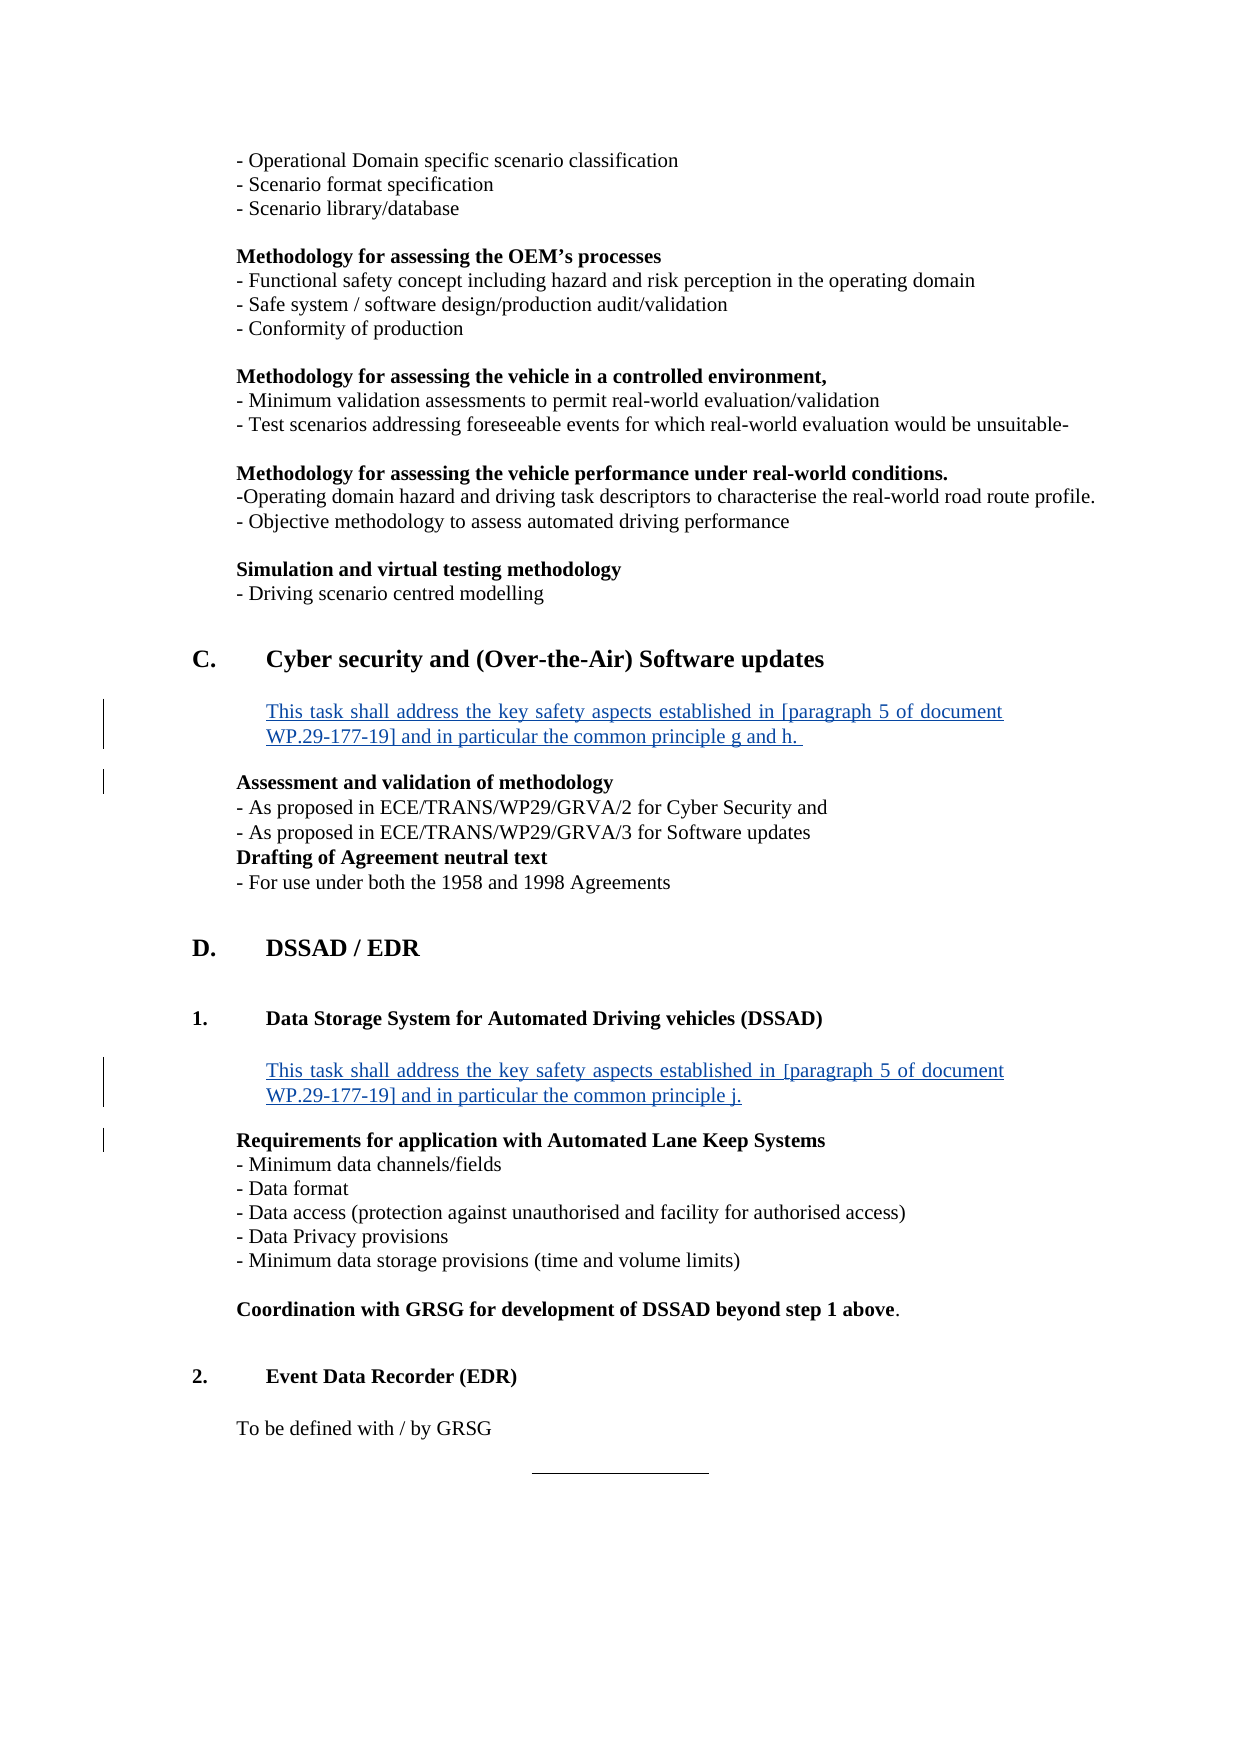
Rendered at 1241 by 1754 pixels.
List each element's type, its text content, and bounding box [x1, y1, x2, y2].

text D. DSSAD / EDR [192, 932, 1004, 963]
text Coordination with GRSG for development of DSSAD beyond step 1 above. [236, 1296, 1004, 1321]
text - Minimum data storage provisions (time and volume limits) [236, 1248, 1110, 1272]
text - Data Privacy provisions [236, 1224, 1110, 1248]
text Methodology for assessing the OEM’s processes [236, 244, 1110, 268]
text - Minimum validation assessments to permit real-world evaluation/validation [236, 388, 1110, 412]
text To be defined with / by GRSG [236, 1415, 1004, 1440]
text 2. Event Data Recorder (EDR) [192, 1359, 1004, 1390]
text - Conformity of production [236, 316, 1110, 340]
text Methodology for assessing the vehicle in a controlled environment, [236, 364, 1110, 388]
text - Safe system / software design/production audit/validation [236, 292, 1110, 316]
text - Objective methodology to assess automated driving performance [236, 508, 1110, 533]
text - Operational Domain specific scenario classification [236, 148, 1110, 172]
text - As proposed in ECE/TRANS/WP29/GRVA/2 for Cyber Security and [236, 794, 1004, 819]
text Requirements for application with Automated Lane Keep Systems [236, 1128, 1110, 1152]
text Drafting of Agreement neutral text [236, 844, 1004, 869]
text Methodology for assessing the vehicle performance under real-world conditions. [236, 460, 1110, 484]
text - Scenario format specification [236, 172, 1110, 196]
text - Driving scenario centred modelling [236, 581, 1110, 605]
text - For use under both the 1958 and 1998 Agreements [236, 869, 1004, 894]
text - Functional safety concept including hazard and risk perception in the operating domain [236, 268, 1110, 292]
text - Data access (protection against unauthorised and facility for authorised access) [236, 1200, 1110, 1224]
text C. Cyber security and (Over-the-Air) Software updates [192, 642, 1004, 673]
text -Operating domain hazard and driving task descriptors to characterise the real-world road route profile. [236, 484, 1110, 508]
text Assessment and validation of methodology [236, 769, 1004, 794]
text - Data format [236, 1176, 1110, 1200]
text Simulation and virtual testing methodology [236, 557, 1110, 581]
text 1. Data Storage System for Automated Driving vehicles (DSSAD) [192, 1001, 1004, 1032]
text - Scenario library/database [236, 196, 1110, 220]
text - As proposed in ECE/TRANS/WP29/GRVA/3 for Software updates [236, 819, 1004, 844]
text - Minimum data channels/fields [236, 1152, 1110, 1176]
text - Test scenarios addressing foreseeable events for which real-world evaluation would be unsuitable- [236, 412, 1110, 436]
